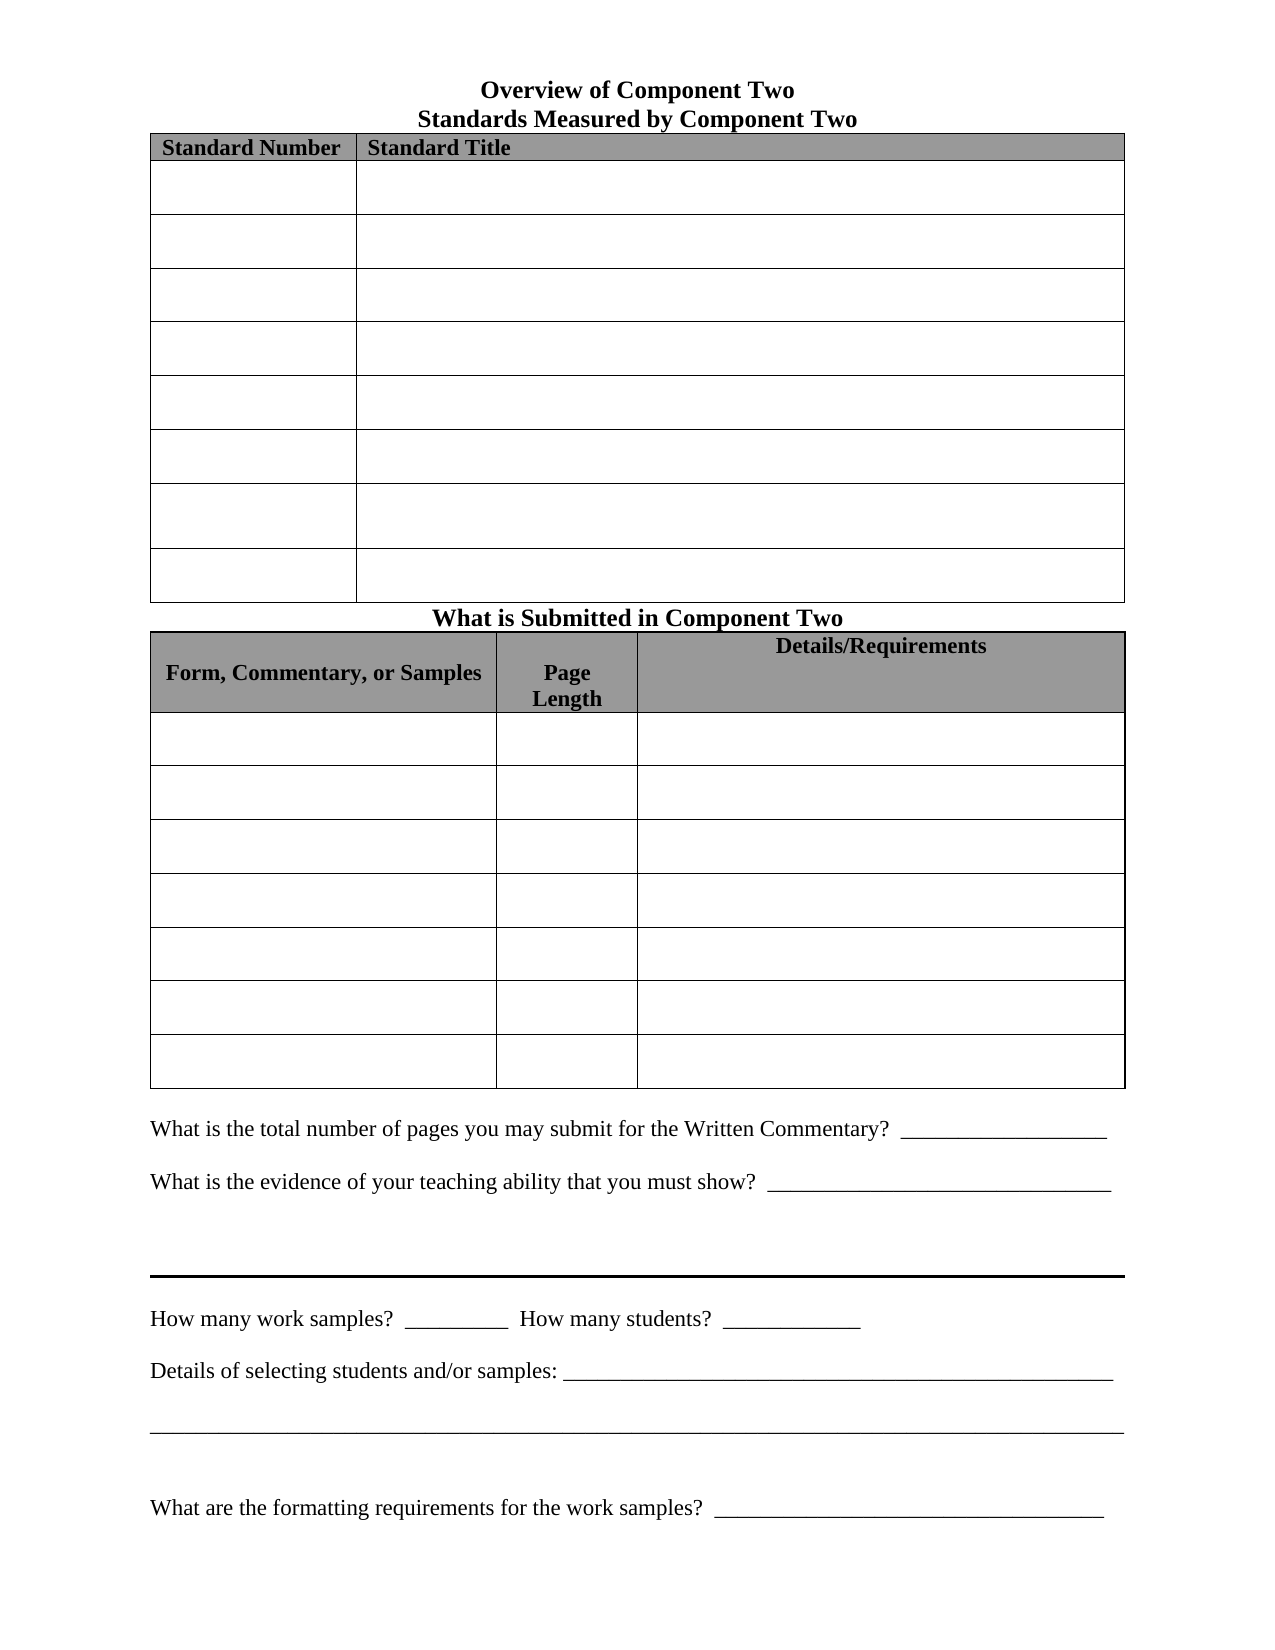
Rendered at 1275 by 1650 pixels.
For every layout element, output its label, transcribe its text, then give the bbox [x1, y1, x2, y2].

text What is the evidence of your teaching ability that you must show? ______________________________ [150, 1168, 1125, 1194]
table_cell [151, 161, 356, 214]
table_cell [151, 322, 356, 375]
table_cell [357, 322, 1124, 375]
table_cell [151, 376, 356, 429]
table_cell [638, 820, 1124, 873]
table_cell [151, 269, 356, 321]
table_cell [638, 874, 1124, 927]
table_cell [497, 981, 637, 1034]
table_cell [151, 820, 496, 873]
table_cell [151, 713, 496, 765]
text Details of selecting students and/or samples: ________________________________________________ [150, 1358, 1125, 1384]
text How many work samples? _________ How many students? ____________ [150, 1305, 1125, 1331]
table_cell [357, 549, 1124, 602]
text What are the formatting requirements for the work samples? __________________________________ [150, 1494, 1125, 1521]
table_cell [638, 766, 1124, 819]
table_cell [151, 549, 356, 602]
table_header Page Length [497, 633, 637, 712]
text What is the total number of pages you may submit for the Written Commentary? __________________ [150, 1115, 1125, 1142]
table_cell [497, 1035, 637, 1088]
table_cell [151, 430, 356, 482]
table_cell [357, 484, 1124, 548]
table_cell [638, 713, 1124, 765]
table_header Standard Number [151, 134, 356, 160]
table_cell [497, 713, 637, 765]
table_cell [357, 269, 1124, 321]
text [150, 1410, 1125, 1437]
table_cell [151, 484, 356, 548]
table_header Form, Commentary, or Samples [151, 633, 496, 712]
table_cell [357, 161, 1124, 214]
table_cell [638, 1035, 1124, 1088]
table_cell [497, 820, 637, 873]
table_header Standard Title [357, 134, 1124, 160]
text Overview of Component Two [150, 75, 1125, 104]
table_cell [497, 766, 637, 819]
table_cell [638, 981, 1124, 1034]
table_cell [151, 874, 496, 927]
text Standards Measured by Component Two [150, 104, 1125, 132]
table_cell [497, 874, 637, 927]
table_cell [357, 215, 1124, 267]
table_cell [638, 928, 1124, 980]
text What is Submitted in Component Two [150, 603, 1125, 631]
table_cell [357, 430, 1124, 482]
table_cell [151, 928, 496, 980]
table_cell [151, 766, 496, 819]
table_cell [151, 1035, 496, 1088]
table_cell [357, 376, 1124, 429]
table_cell [497, 928, 637, 980]
table_header Details/Requirements [638, 633, 1124, 712]
table_cell [151, 981, 496, 1034]
table_cell [151, 215, 356, 267]
